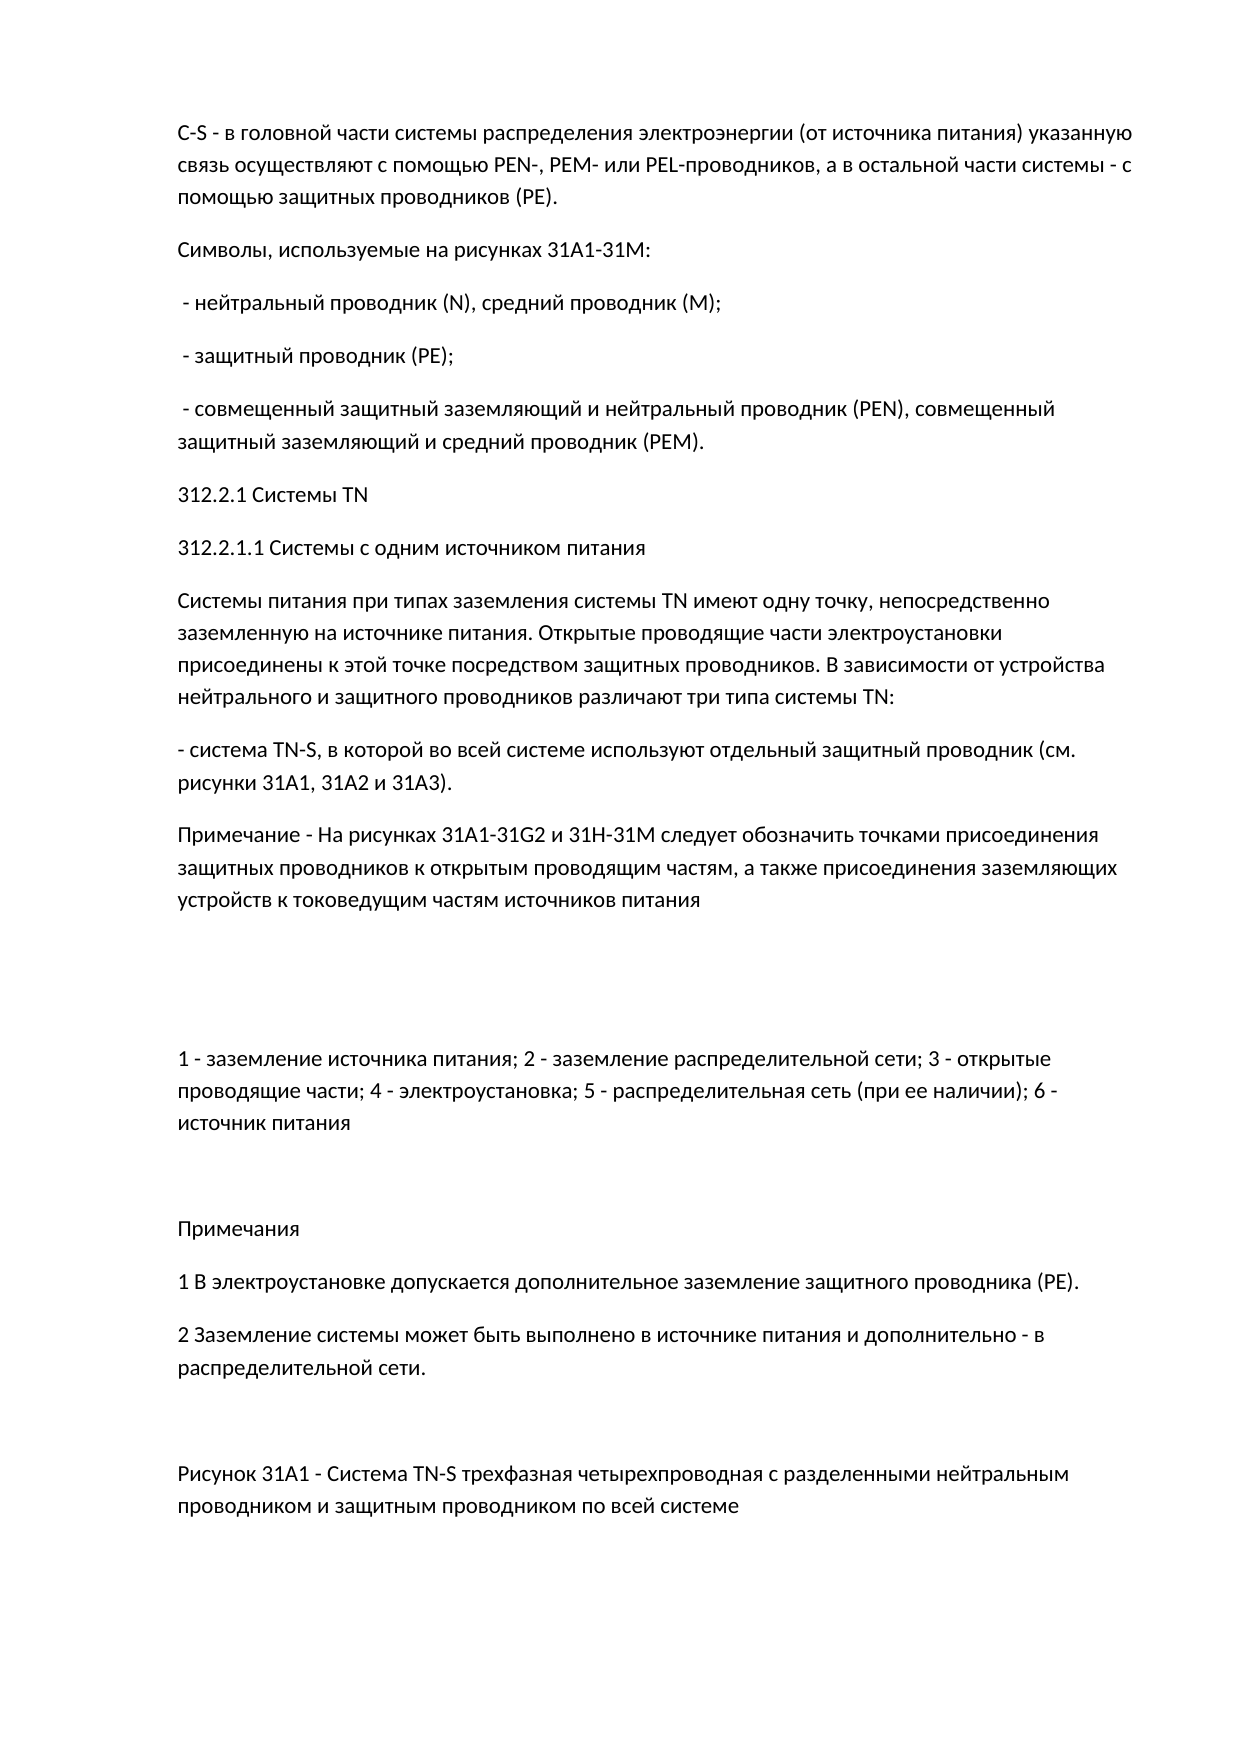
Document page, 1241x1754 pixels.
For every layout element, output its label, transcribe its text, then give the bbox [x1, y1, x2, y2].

text 312.2.1 Системы TN [177, 480, 1152, 508]
text - система TN-S, в которой во всей системе используют отдельный защитный проводник (см. рисунки 31А1, 31А2 и 31A3). [177, 735, 1152, 796]
text Рисунок 31А1 - Система TN-S трехфазная четырехпроводная с разделенными нейтральным проводником и защитным проводником по всей системе [177, 1459, 1152, 1519]
text Системы питания при типах заземления системы TN имеют одну точку, непосредственно заземленную на источнике питания. Открытые проводящие части электроустановки присоединены к этой точке посредством защитных проводников. В зависимости от устройства нейтрального и защитного проводников различают три типа системы TN: [177, 586, 1152, 710]
text 1 В электроустановке допускается дополнительное заземление защитного проводника (РЕ). [177, 1267, 1152, 1296]
text Примечание - На рисунках 31А1-31G2 и 31Н-31М следует обозначить точками присоединения защитных проводников к открытым проводящим частям, а также присоединения заземляющих устройств к токоведущим частям источников питания [177, 821, 1152, 913]
text 2 Заземление системы может быть выполнено в источнике питания и дополнительно - в распределительной сети. [177, 1321, 1152, 1381]
text 312.2.1.1 Системы с одним источником питания [177, 533, 1152, 561]
text - совмещенный защитный заземляющий и нейтральный проводник (PEN), совмещенный защитный заземляющий и средний проводник (РЕМ). [177, 394, 1152, 455]
text Символы, используемые на рисунках 31А1-31М: [177, 236, 1152, 263]
text C-S - в головной части системы распределения электроэнергии (от источника питания) указанную связь осуществляют с помощью PEN-, РЕМ- или PEL-проводников, а в остальной части системы - с помощью защитных проводников (РЕ). [177, 118, 1152, 211]
text 1 - заземление источника питания; 2 - заземление распределительной сети; 3 - открытые проводящие части; 4 - электроустановка; 5 - распределительная сеть (при ее наличии); 6 - источник питания [177, 1044, 1152, 1136]
text - нейтральный проводник (N), средний проводник (М); [177, 288, 1152, 317]
text - защитный проводник (РЕ); [177, 342, 1152, 369]
text Примечания [177, 1214, 1152, 1242]
